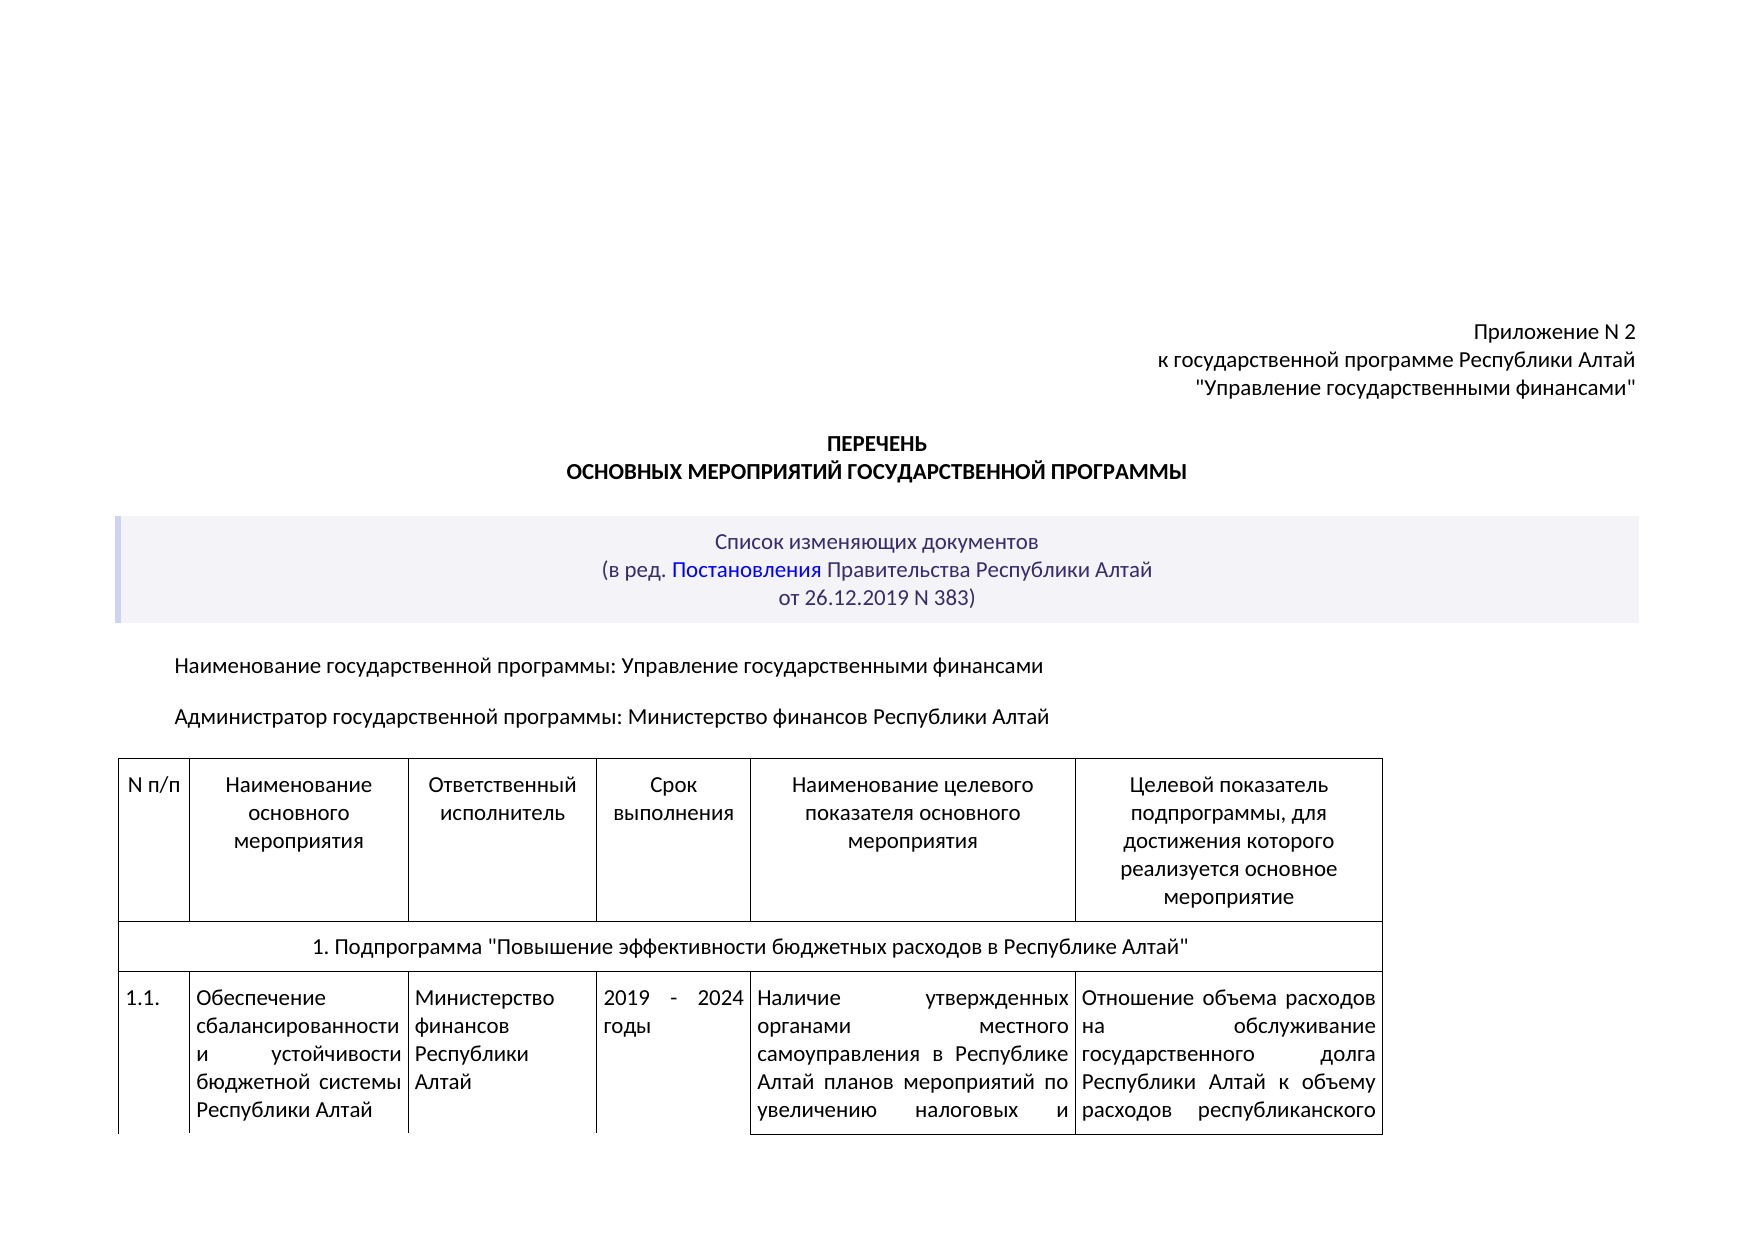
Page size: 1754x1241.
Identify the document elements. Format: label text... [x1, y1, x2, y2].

text Приложение N 2 [118, 317, 1636, 345]
table_cell 2019 - 2024 годы [597, 972, 750, 1133]
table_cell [190, 972, 408, 1133]
table_header Наименование основного мероприятия [190, 759, 408, 921]
table_cell 1. Подпрограмма "Повышение эффективности бюджетных расходов в Республике Алтай" [119, 922, 1382, 971]
table_header Список изменяющих документов (в ред. Постановления Правительства Республики Алтай от 26.12.2019 N 383) [121, 516, 1633, 623]
table_header Целевой показатель подпрограммы, для достижения которого реализуется основное мероприятие [1076, 759, 1382, 921]
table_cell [409, 972, 596, 1133]
text Наименование государственной программы: Управление государственными финансами [118, 651, 1636, 679]
table_cell 1.1. [119, 972, 189, 1133]
title ОСНОВНЫХ МЕРОПРИЯТИЙ ГОСУДАРСТВЕННОЙ ПРОГРАММЫ [118, 457, 1636, 485]
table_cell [1076, 972, 1382, 1133]
title ПЕРЕЧЕНЬ [118, 429, 1636, 457]
table_header Срок выполнения [597, 759, 750, 921]
text "Управление государственными финансами" [118, 373, 1636, 401]
table_header Ответственный исполнитель [409, 759, 596, 921]
text к государственной программе Республики Алтай [118, 345, 1636, 373]
table_header N п/п [119, 759, 189, 921]
table_header Наименование целевого показателя основного мероприятия [751, 759, 1075, 921]
text Администратор государственной программы: Министерство финансов Республики Алтай [118, 702, 1636, 730]
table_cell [751, 972, 1075, 1133]
